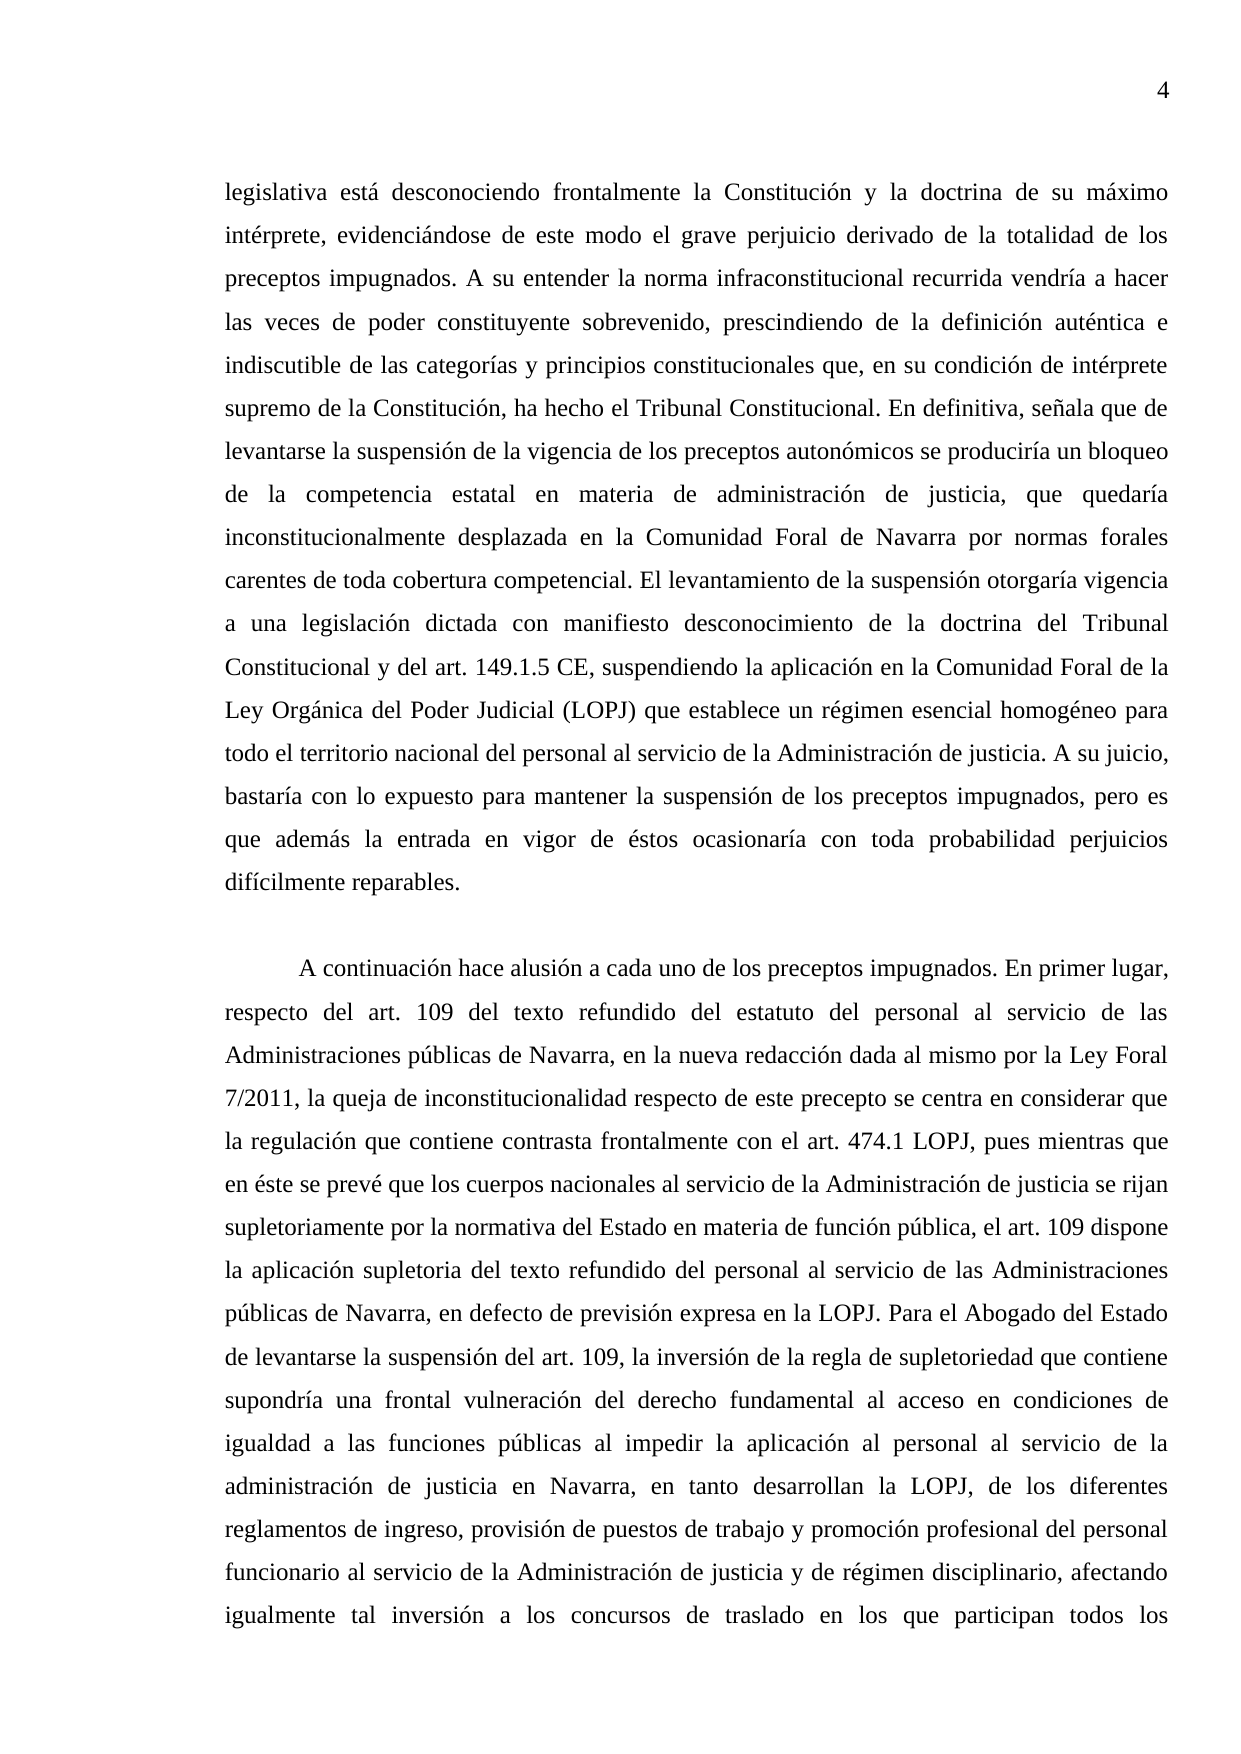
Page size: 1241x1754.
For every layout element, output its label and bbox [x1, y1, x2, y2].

text [224, 953, 1169, 1629]
text [224, 177, 1169, 896]
